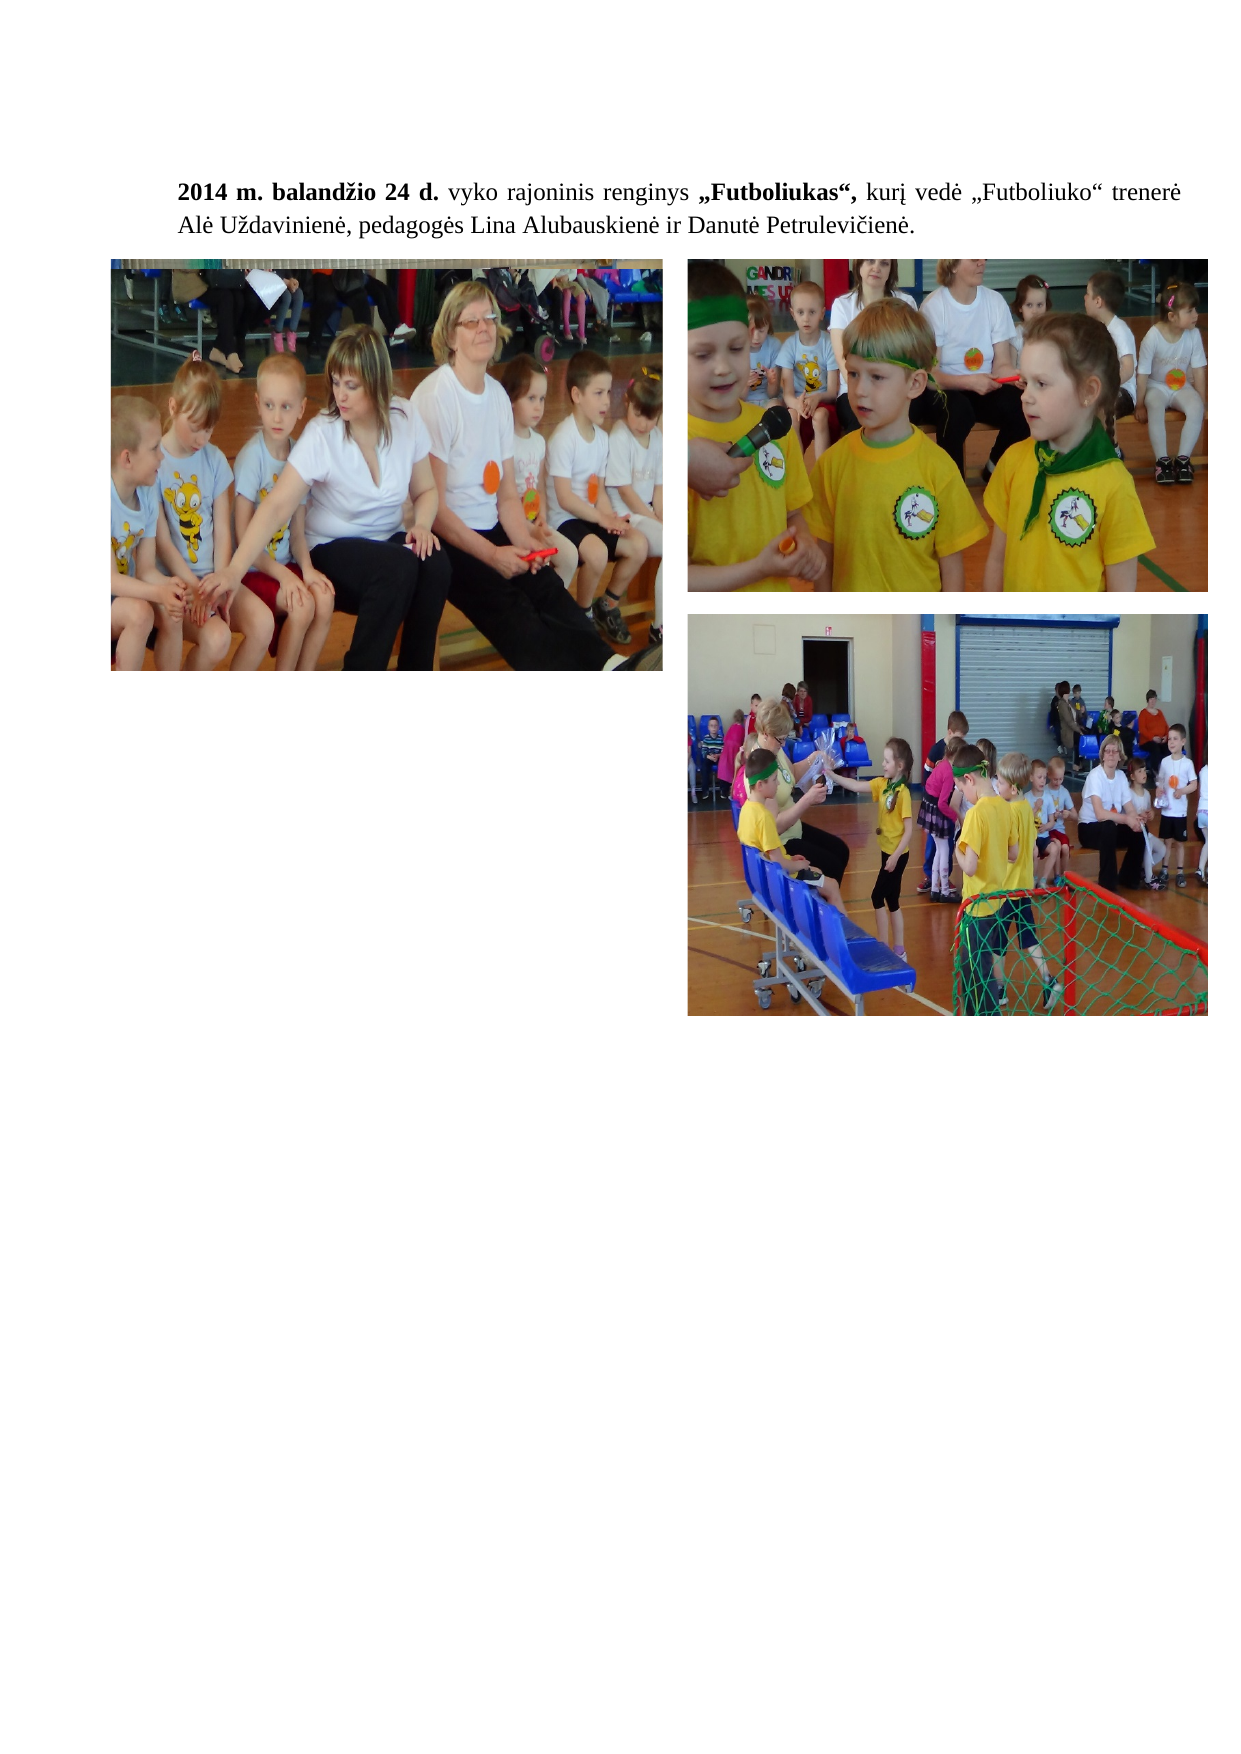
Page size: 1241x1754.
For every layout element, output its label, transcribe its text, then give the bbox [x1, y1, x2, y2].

picture [109, 259, 663, 670]
text 2014 m. balandžio 24 d. vyko rajoninis renginys „Futboliukas“, kurį vedė „Futboliuko“ trenerė Alė Uždavinienė, pedagogės Lina Alubauskienė ir Danutė Petrulevičienė. [177, 177, 1181, 239]
picture [686, 259, 1208, 591]
picture [686, 614, 1208, 1015]
